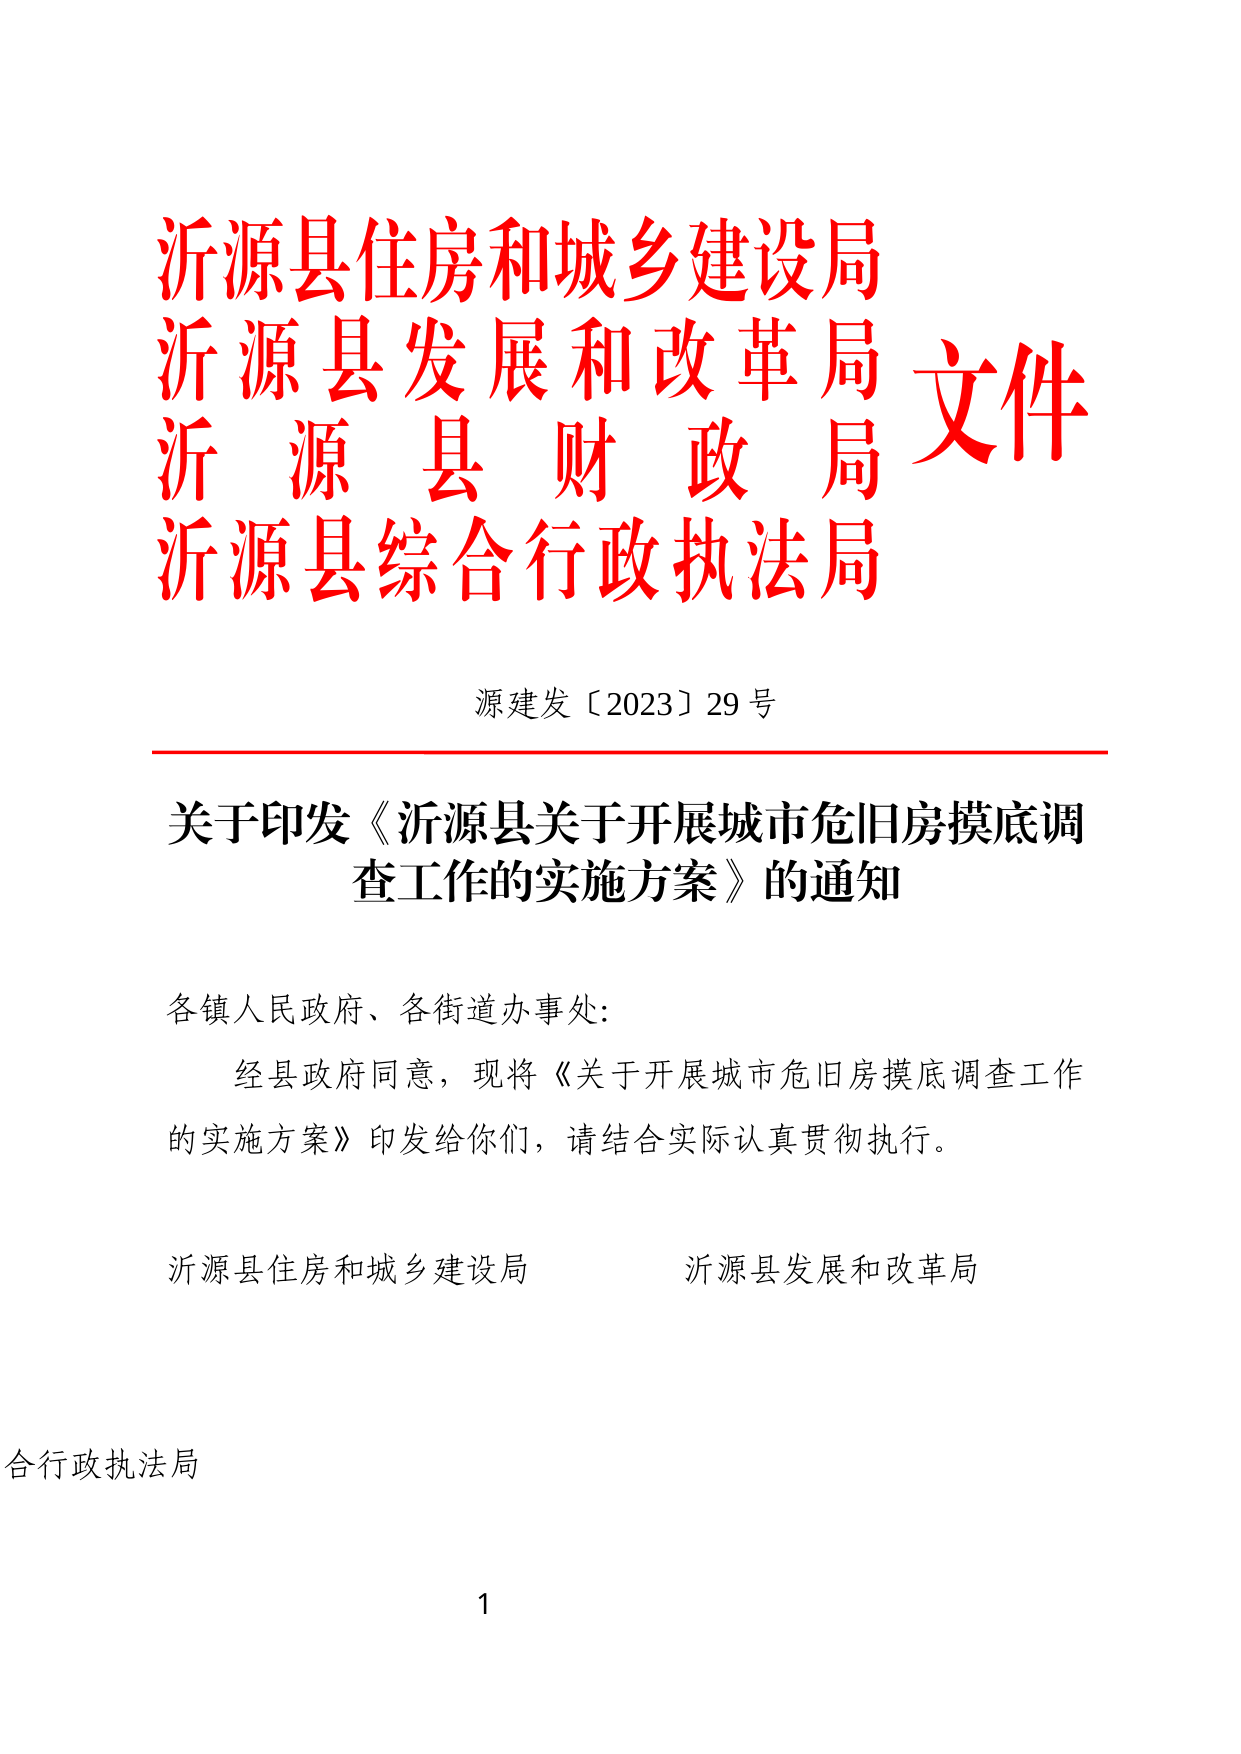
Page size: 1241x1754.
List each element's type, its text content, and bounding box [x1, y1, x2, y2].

table_cell 沂源县发展和改革局 [145, 311, 894, 411]
table_header 文件 [894, 211, 1104, 611]
table_cell 沂源县财政局 [145, 411, 894, 511]
text 源建发〔2023〕29号 [165, 669, 1087, 734]
text 沂源县住房和城乡建设局 沂源县发展和改革局 [165, 1234, 1087, 1299]
text 沂源县财政局 沂源县综合行政执法局 [0, 1429, 1087, 1494]
table_cell 沂源县综合行政执法局 [145, 511, 894, 611]
table_header 沂源县住房和城乡建设局 [145, 211, 894, 311]
text 各镇人民政府、各街道办事处： [165, 974, 1087, 1039]
text 关于印发《沂源县关于开展城市危旧房摸底调查工作的实施方案》的通知 [165, 793, 1087, 909]
text 经县政府同意，现将《关于开展城市危旧房摸底调查工作的实施方案》印发给你们，请结合实际认真贯彻执行。 [165, 1039, 1087, 1169]
